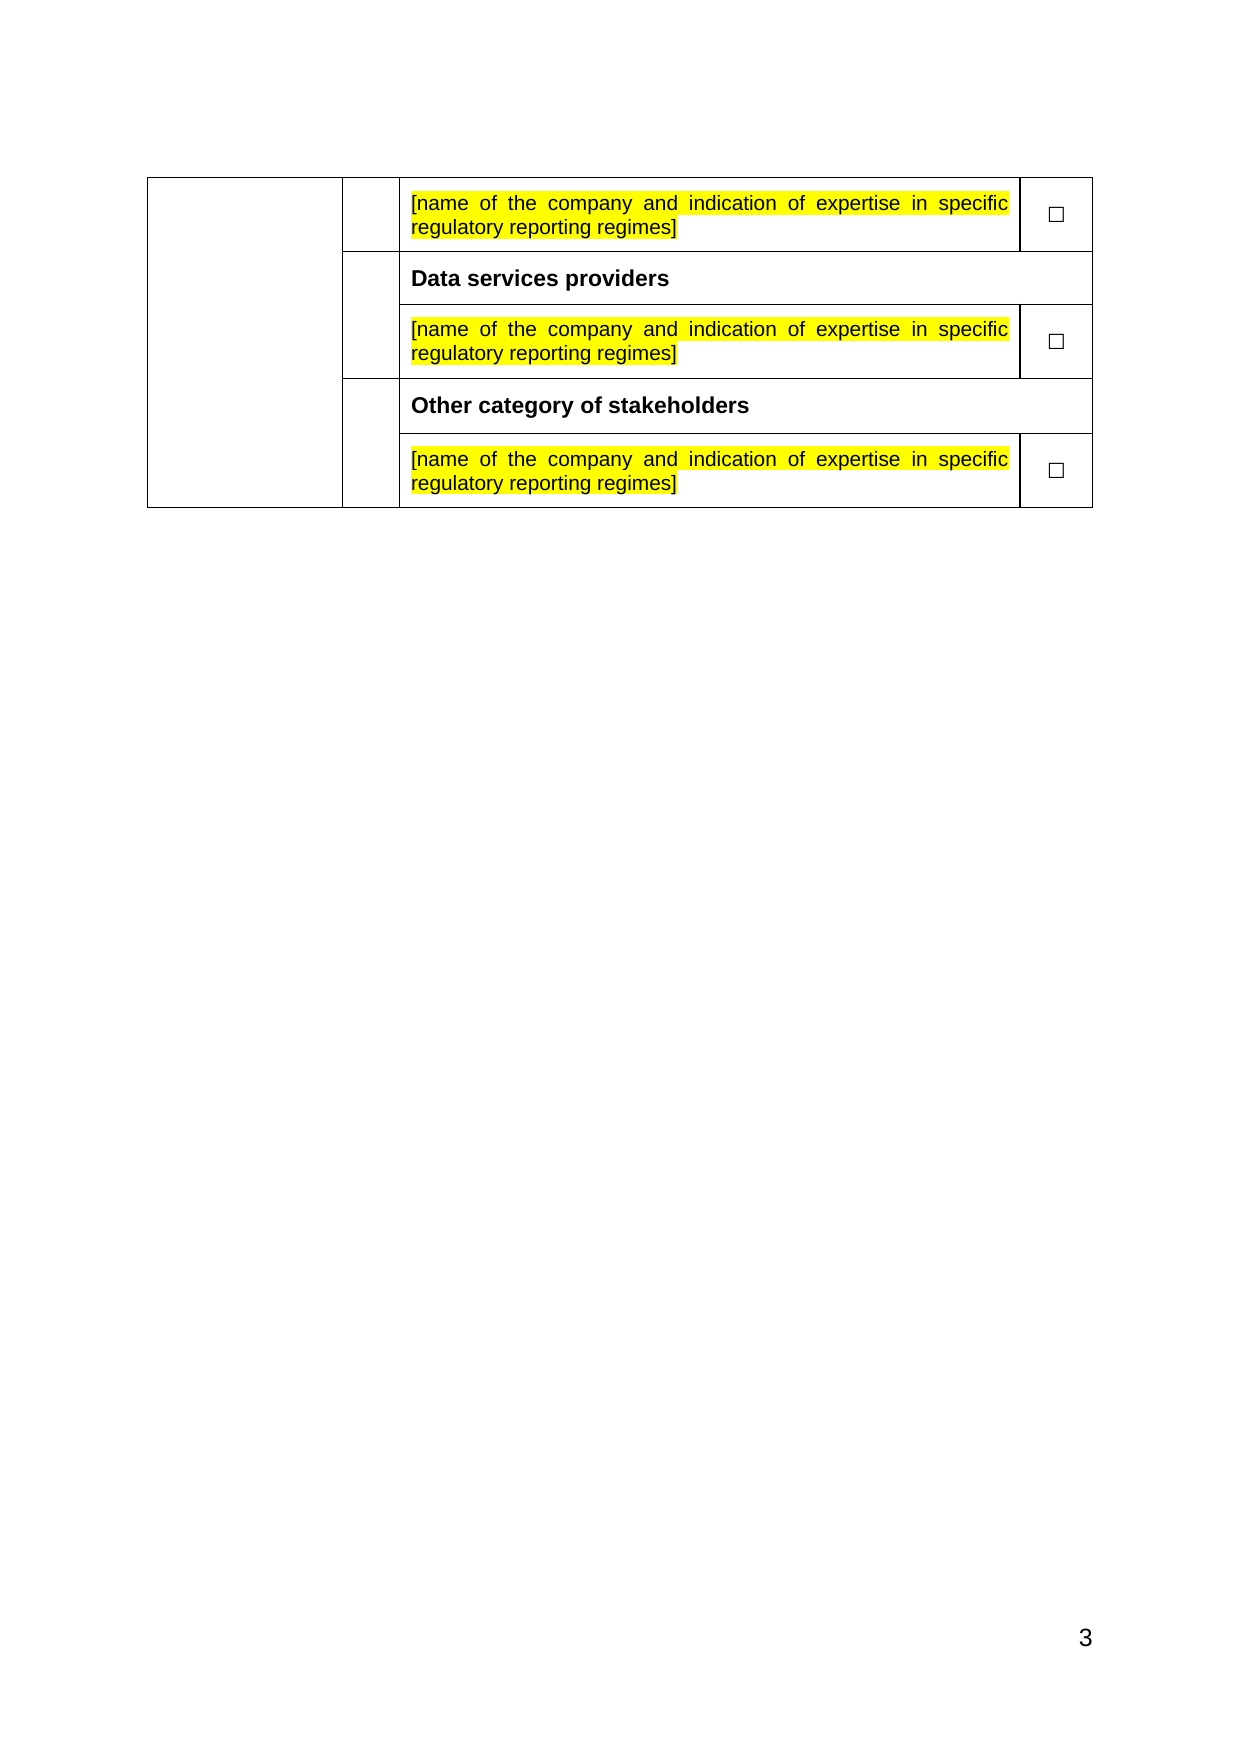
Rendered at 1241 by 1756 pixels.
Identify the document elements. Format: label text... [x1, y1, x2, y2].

table_cell Data services providers [400, 252, 1092, 303]
table_cell [343, 178, 399, 251]
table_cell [400, 178, 1019, 251]
table_cell [343, 379, 399, 507]
table_cell Other category of stakeholders [400, 379, 1092, 433]
table_cell [343, 252, 399, 377]
table_cell [name of the company and indication of expertise in specific regulatory reporting regimes] [400, 434, 1019, 507]
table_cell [400, 305, 1019, 377]
